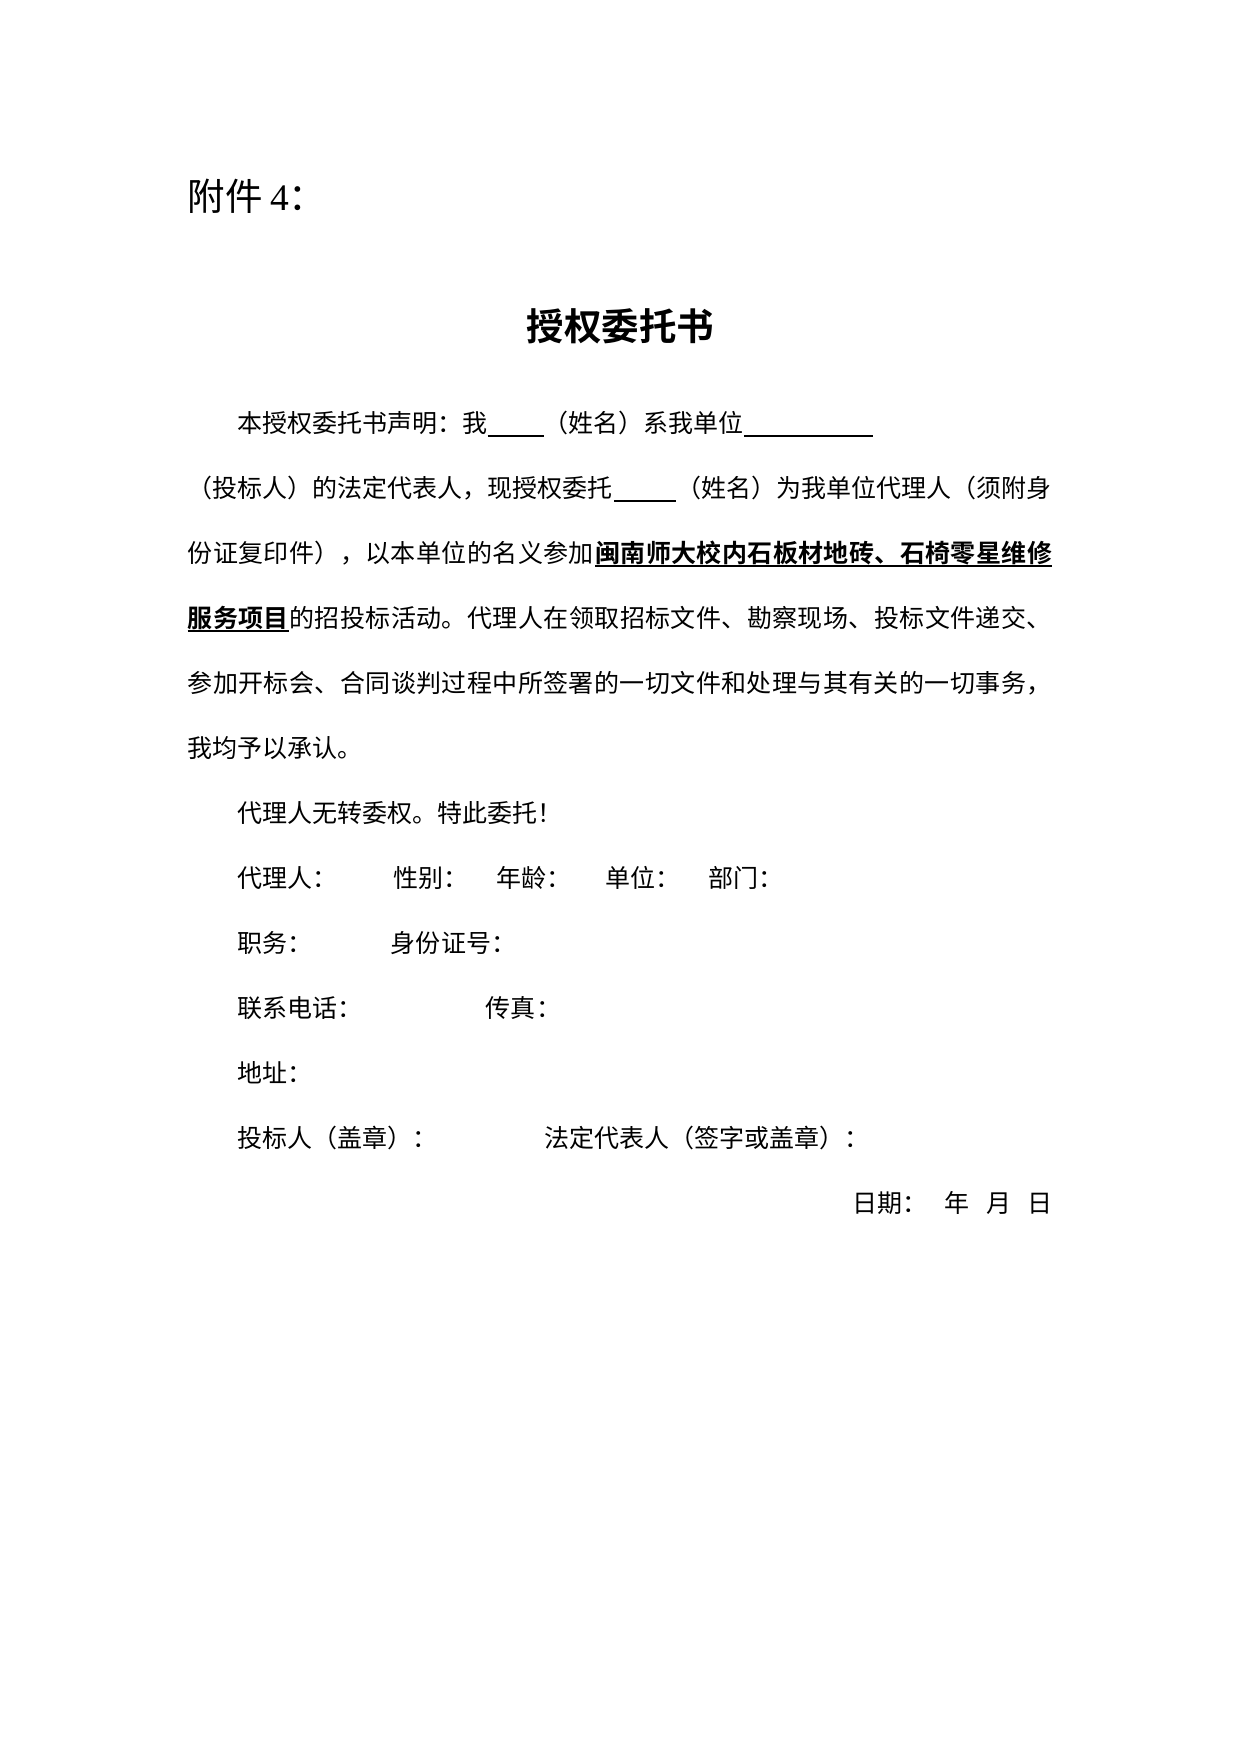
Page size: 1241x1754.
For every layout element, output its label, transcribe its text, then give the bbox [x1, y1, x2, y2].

text （投标人）的法定代表人，现授权委托 （姓名）为我单位代理人（须附身份证复印件），以本单位的名义参加闽南师大校内石板材地砖、石椅零星维修服务项目的招投标活动。代理人在领取招标文件、勘察现场、投标文件递交、参加开标会、合同谈判过程中所签署的一切文件和处理与其有关的一切事务，我均予以承认。 [187, 454, 1053, 779]
text 授权委托书 [187, 292, 1053, 357]
text 地址： [187, 1039, 1053, 1104]
text 代理人： 性别： 年龄： 单位： 部门： [187, 844, 1053, 909]
text 联系电话： 传真： [187, 974, 1053, 1039]
text 本授权委托书声明：我 （姓名）系我单位 [187, 389, 1053, 454]
text 日期： 年 月 日 [187, 1169, 1053, 1234]
text 职务： 身份证号： [187, 909, 1053, 974]
text 投标人（盖章）： 法定代表人（签字或盖章）： [187, 1104, 1053, 1169]
text 代理人无转委权。特此委托！ [187, 779, 1053, 844]
text 附件4： [187, 162, 1053, 227]
